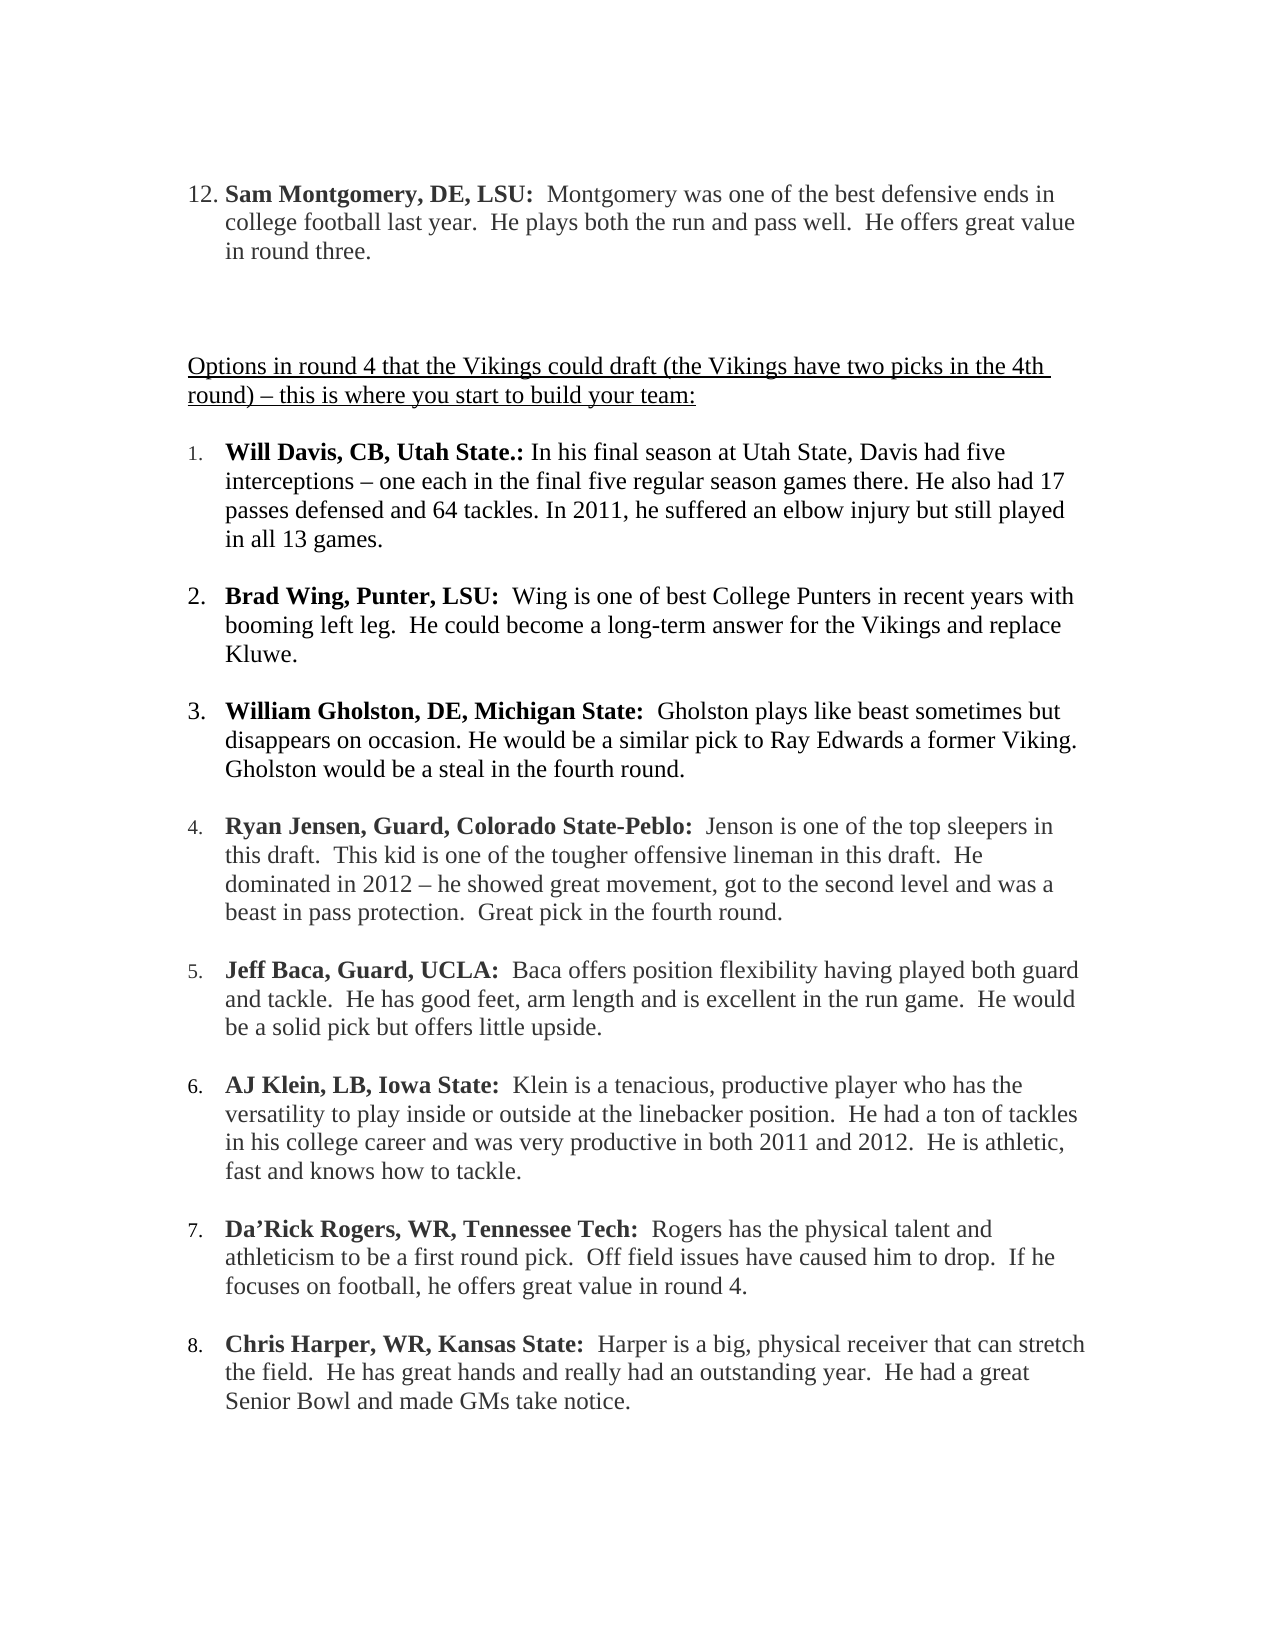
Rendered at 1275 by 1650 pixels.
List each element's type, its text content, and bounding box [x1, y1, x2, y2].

list Brad Wing, Punter, LSU: Wing is one of best College Punters in recent years with booming left leg. He could become a long-term answer for the Vikings and replace Kluwe. [187, 581, 1087, 667]
list Sam Montgomery, DE, LSU: Montgomery was one of the best defensive ends in college football last year. He plays both the run and pass well. He offers great value in round three. [187, 179, 1087, 265]
list Chris Harper, WR, Kansas State: Harper is a big, physical receiver that can stretch the field. He has great hands and really had an outstanding year. He had a great Senior Bowl and made GMs take notice. [187, 1329, 1087, 1415]
list AJ Klein, LB, Iowa State: Klein is a tenacious, productive player who has the versatility to play inside or outside at the linebacker position. He had a ton of tackles in his college career and was very productive in both 2011 and 2012. He is athletic, fast and knows how to tackle. [187, 1070, 1087, 1185]
text Options in round 4 that the Vikings could draft (the Vikings have two picks in the 4th round) – this is where you start to build your team: [187, 351, 1087, 409]
list Ryan Jensen, Guard, Colorado State-Peblo: Jenson is one of the top sleepers in this draft. This kid is one of the tougher offensive lineman in this draft. He dominated in 2012 – he showed great movement, got to the second level and was a beast in pass protection. Great pick in the fourth round. [187, 811, 1087, 926]
list William Gholston, DE, Michigan State: Gholston plays like beast sometimes but disappears on occasion. He would be a similar pick to Ray Edwards a former Viking. Gholston would be a steal in the fourth round. [187, 696, 1087, 782]
list Jeff Baca, Guard, UCLA: Baca offers position flexibility having played both guard and tackle. He has good feet, arm length and is excellent in the run game. He would be a solid pick but offers little upside. [187, 955, 1087, 1041]
list Da’Rick Rogers, WR, Tennessee Tech: Rogers has the physical talent and athleticism to be a first round pick. Off field issues have caused him to drop. If he focuses on football, he offers great value in round 4. [187, 1214, 1087, 1300]
list Will Davis, CB, Utah State.: In his final season at Utah State, Davis had five interceptions – one each in the final five regular season games there. He also had 17 passes defensed and 64 tackles. In 2011, he suffered an elbow injury but still played in all 13 games. [187, 437, 1087, 552]
